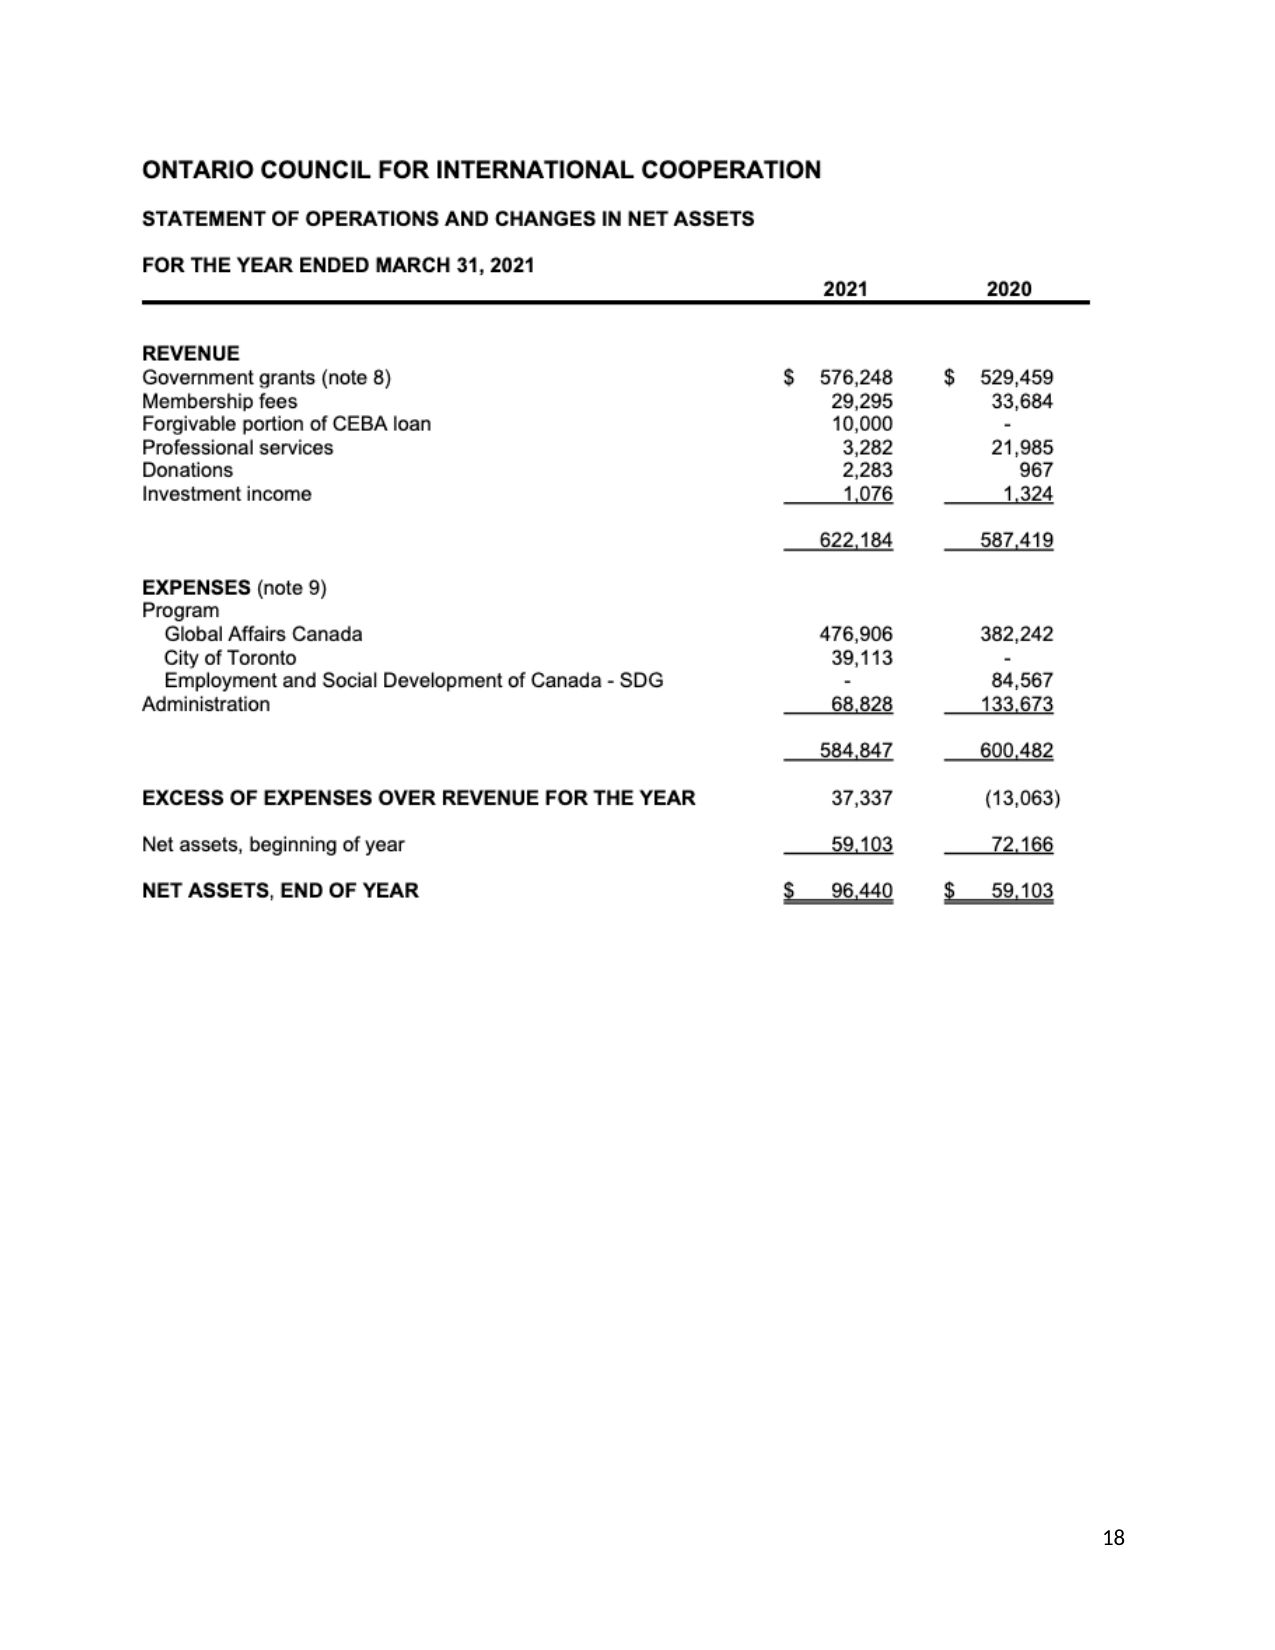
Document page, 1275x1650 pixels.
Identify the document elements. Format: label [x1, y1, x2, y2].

picture [131, 150, 1107, 930]
